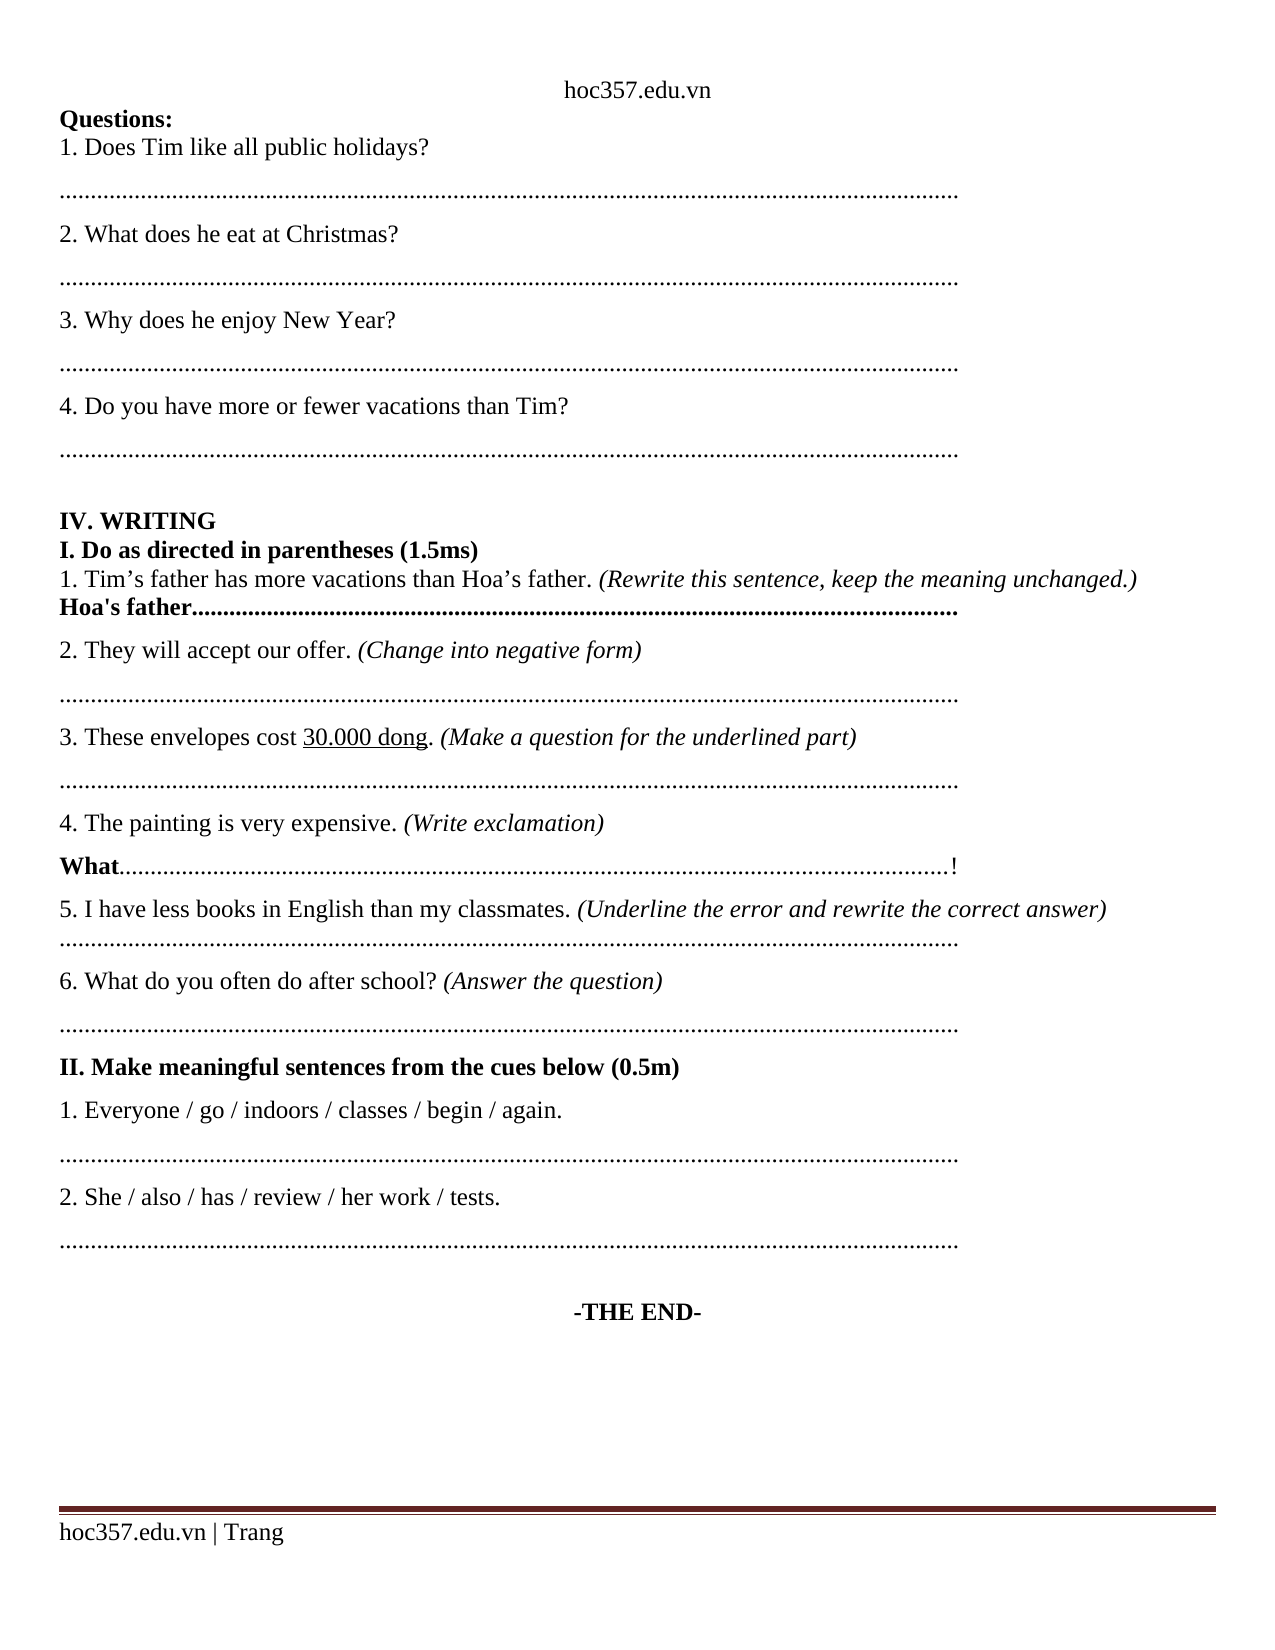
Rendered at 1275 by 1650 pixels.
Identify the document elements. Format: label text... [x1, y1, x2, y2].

text 1. Does Tim like all public holidays? [59, 132, 1216, 161]
text I. Do as directed in parentheses (1.5ms) [59, 535, 1216, 564]
text 2. What does he eat at Christmas? [59, 219, 1216, 247]
text -THE END- [59, 1297, 1216, 1326]
text 4. Do you have more or fewer vacations than Tim? [59, 391, 1216, 420]
text 4. The painting is very expensive. (Write exclamation) [59, 808, 1216, 837]
text 6. What do you often do after school? (Answer the question) [59, 966, 1216, 995]
text 3. Why does he enjoy New Year? [59, 305, 1216, 334]
text Hoa's father [59, 592, 1216, 621]
text 2. They will accept our offer. (Change into negative form) [59, 636, 1216, 664]
text 3. These envelopes cost 30.000 dong. (Make a question for the underlined part) [59, 722, 1216, 751]
text 1. Tim’s father has more vacations than Hoa’s father. (Rewrite this sentence, keep the meaning unchanged.) [59, 564, 1216, 592]
text 2. She / also / has / review / her work / tests. [59, 1182, 1216, 1211]
text 1. Everyone / go / indoors / classes / begin / again. [59, 1096, 1216, 1124]
text Questions: [59, 104, 1216, 132]
text II. Make meaningful sentences from the cues below (0.5m) [59, 1052, 1216, 1081]
text 5. I have less books in English than my classmates. (Underline the error and rewrite the correct answer) [59, 894, 1216, 923]
text What ! [59, 851, 1216, 880]
text IV. WRITING [59, 506, 1216, 535]
